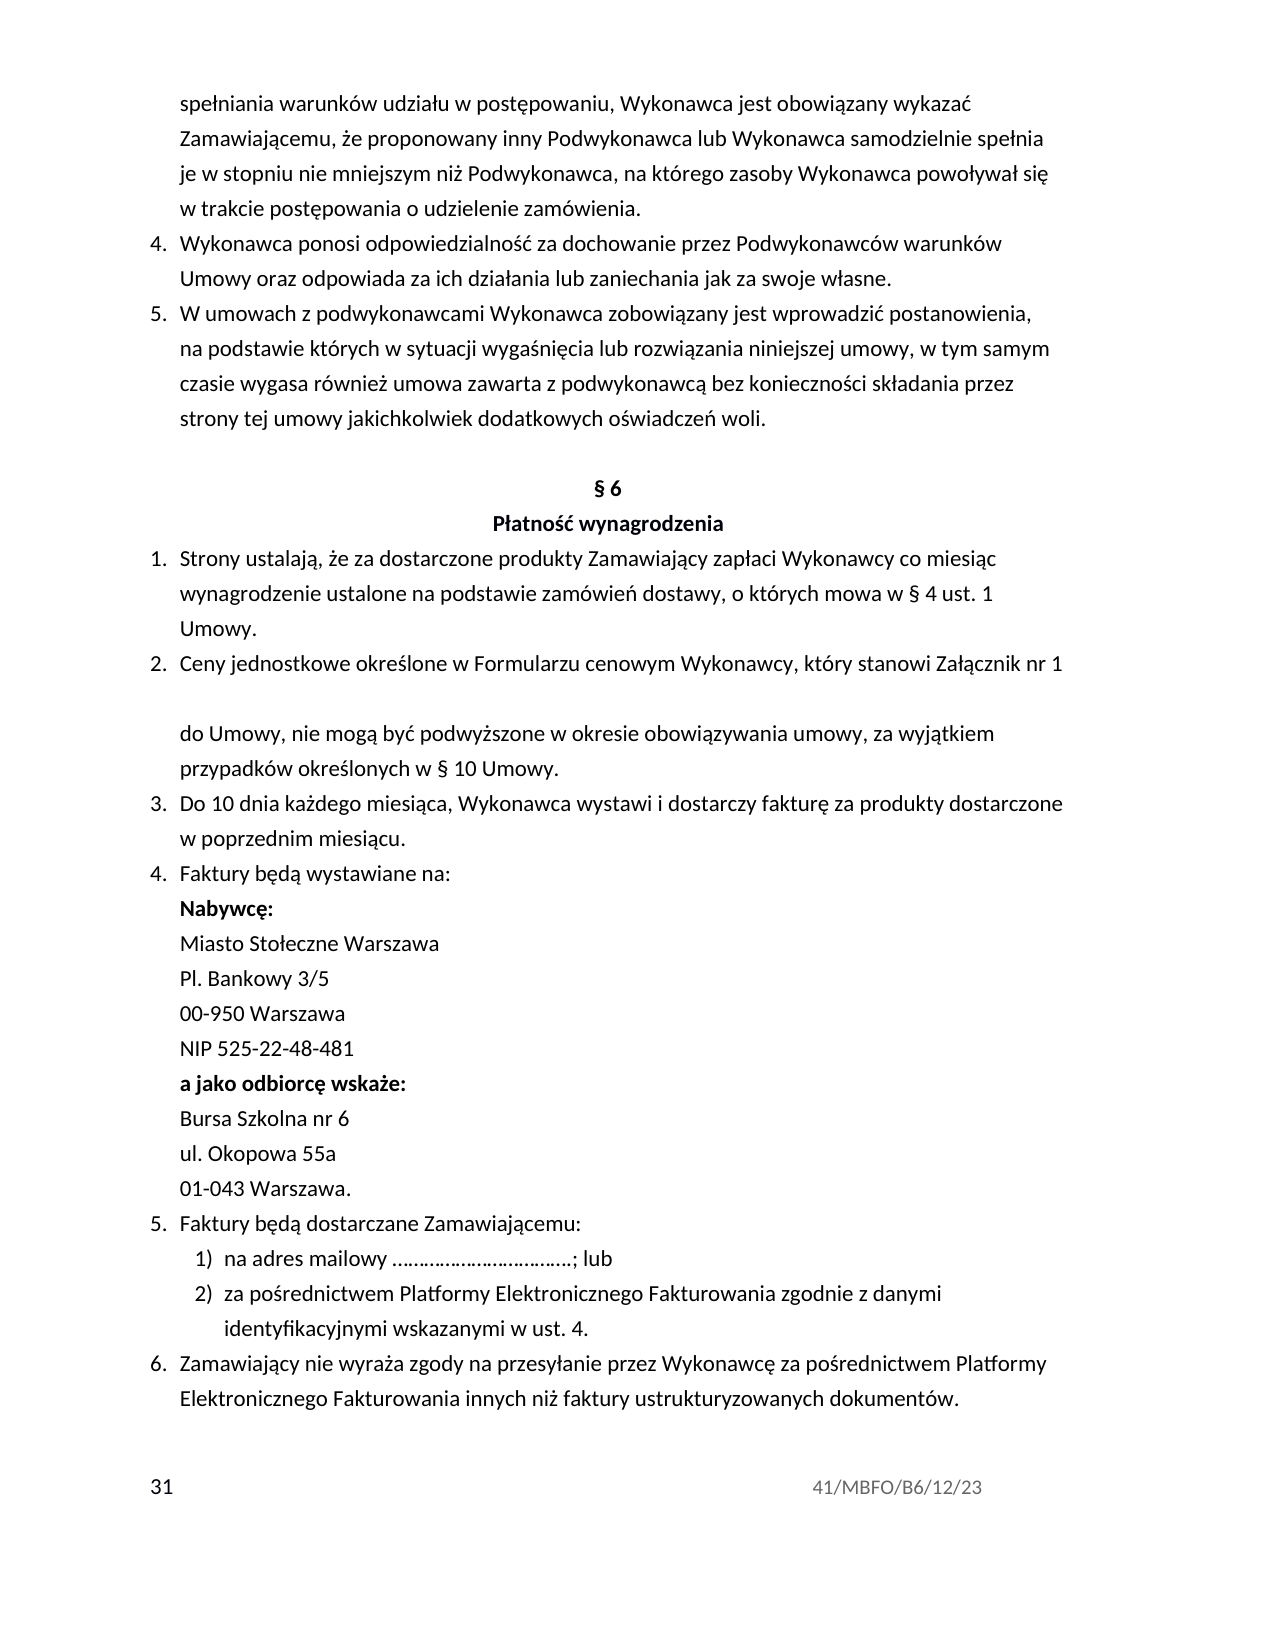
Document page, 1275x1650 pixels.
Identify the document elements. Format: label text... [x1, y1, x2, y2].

list Do 10 dnia każdego miesiąca, Wykonawca wystawi i dostarczy fakturę za produkty dostarczone w poprzednim miesiącu. [150, 789, 1066, 852]
list Faktury będą wystawiane na: [150, 859, 1066, 887]
text Nabywcę: [179, 894, 1066, 922]
list na adres mailowy …………………………….; lub [194, 1244, 1066, 1272]
text Miasto Stołeczne Warszawa [179, 929, 1066, 957]
list Faktury będą dostarczane Zamawiającemu: [150, 1209, 1066, 1237]
text Płatność wynagrodzenia [150, 509, 1066, 537]
list W umowach z podwykonawcami Wykonawca zobowiązany jest wprowadzić postanowienia, na podstawie których w sytuacji wygaśnięcia lub rozwiązania niniejszej umowy, w tym samym czasie wygasa również umowa zawarta z podwykonawcą bez konieczności składania przez strony tej umowy jakichkolwiek dodatkowych oświadczeń woli. [150, 299, 1066, 432]
text a jako odbiorcę wskaże: [179, 1069, 1066, 1097]
text 01-043 Warszawa. [179, 1174, 1066, 1202]
text ul. Okopowa 55a [179, 1139, 1066, 1167]
list Ceny jednostkowe określone w Formularzu cenowym Wykonawcy, który stanowi Załącznik nr 1 do Umowy, nie mogą być podwyższone w okresie obowiązywania umowy, za wyjątkiem przypadków określonych w § 10 Umowy. [150, 649, 1066, 782]
text 00-950 Warszawa [179, 999, 1066, 1027]
list Wykonawca ponosi odpowiedzialność za dochowanie przez Podwykonawców warunków Umowy oraz odpowiada za ich działania lub zaniechania jak za swoje własne. [150, 229, 1066, 292]
list za pośrednictwem Platformy Elektronicznego Fakturowania zgodnie z danymi identyfikacyjnymi wskazanymi w ust. 4. [194, 1279, 1066, 1342]
text Bursa Szkolna nr 6 [179, 1104, 1066, 1132]
text NIP 525-22-48-481 [179, 1034, 1066, 1062]
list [150, 89, 1066, 222]
list Strony ustalają, że za dostarczone produkty Zamawiający zapłaci Wykonawcy co miesiąc wynagrodzenie ustalone na podstawie zamówień dostawy, o których mowa w § 4 ust. 1 Umowy. [150, 544, 1066, 642]
text Pl. Bankowy 3/5 [179, 964, 1066, 992]
list Zamawiający nie wyraża zgody na przesyłanie przez Wykonawcę za pośrednictwem Platformy Elektronicznego Fakturowania innych niż faktury ustrukturyzowanych dokumentów. [150, 1349, 1066, 1412]
